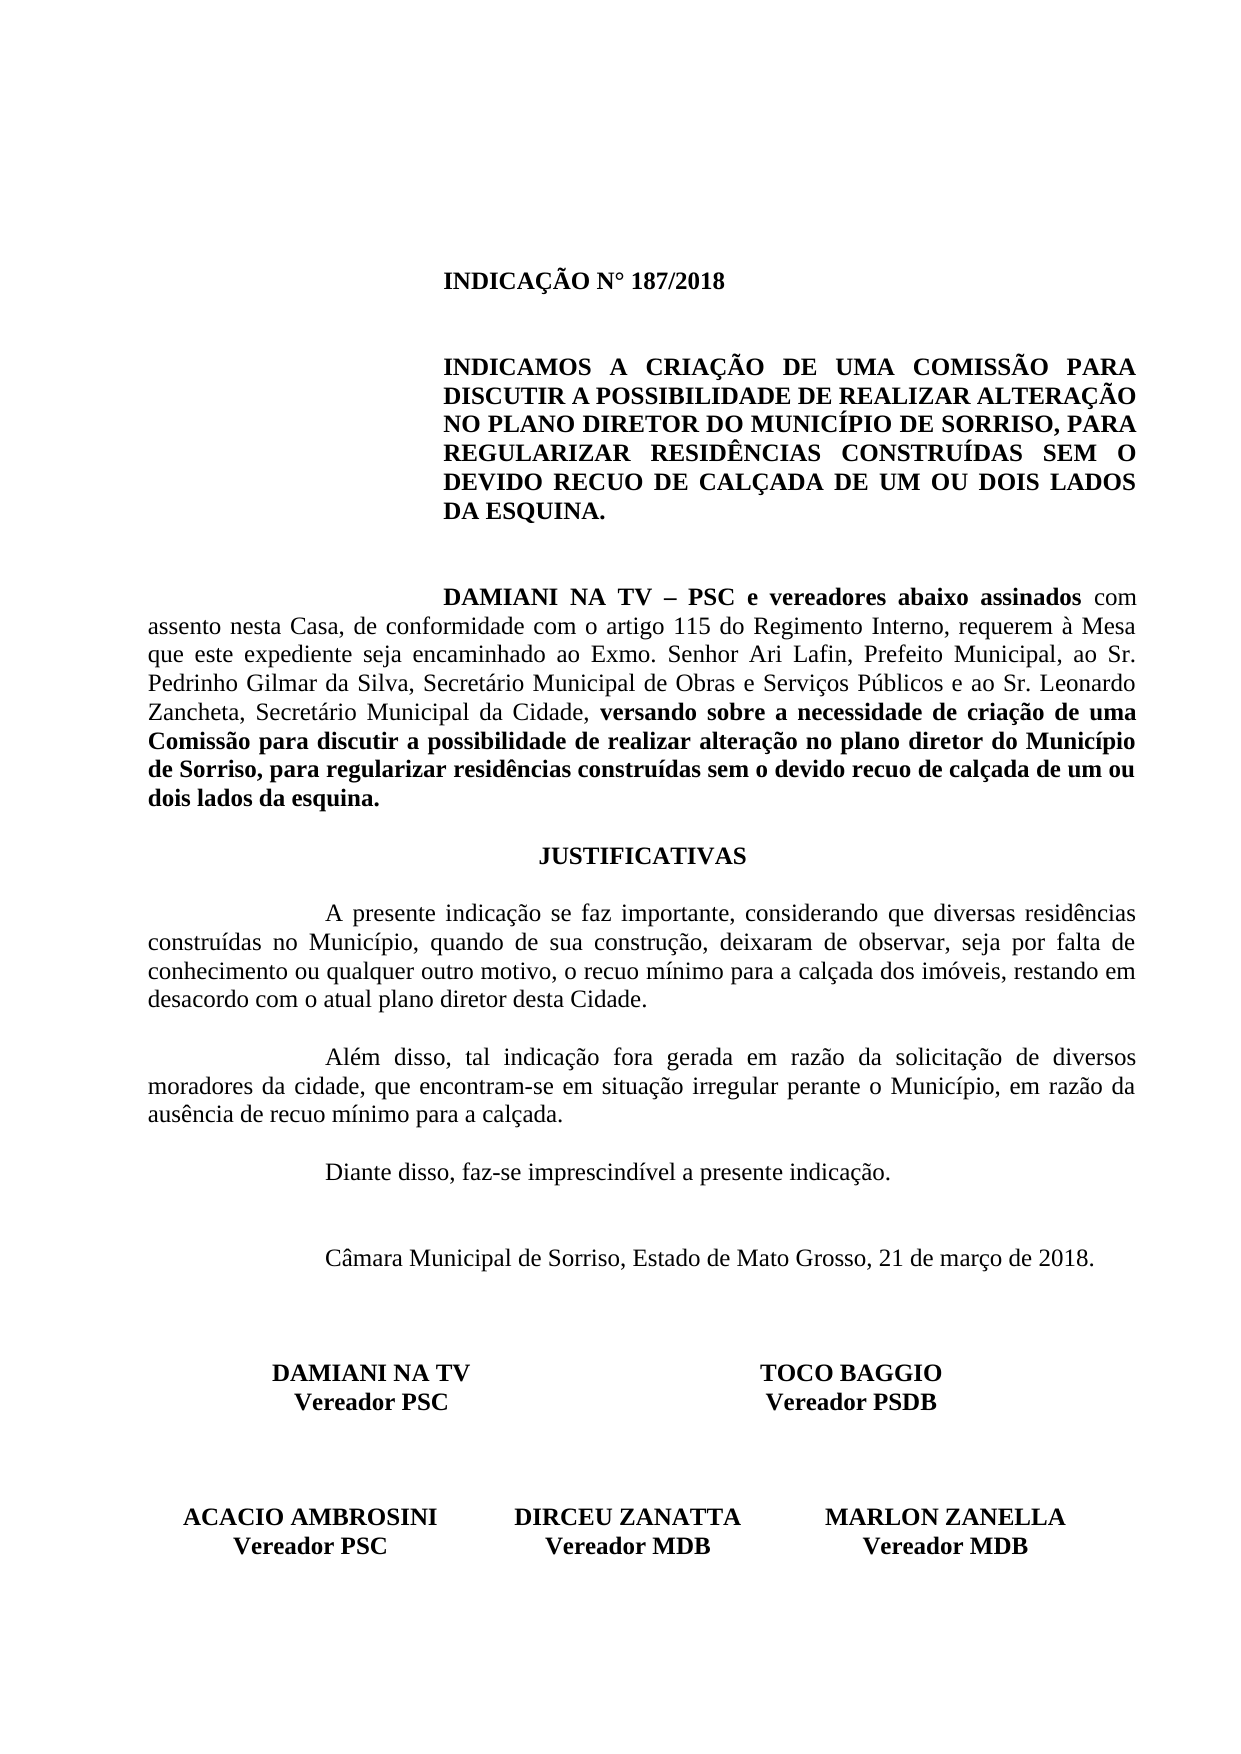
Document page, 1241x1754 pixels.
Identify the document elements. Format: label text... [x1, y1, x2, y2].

table_header ACACIO AMBROSINI Vereador PSC [148, 1502, 473, 1567]
text Diante disso, faz-se imprescindível a presente indicação. [148, 1157, 1137, 1186]
text DAMIANI NA TV – PSC e vereadores abaixo assinados com assento nesta Casa, de conformidade com o artigo 115 do Regimento Interno, requerem à Mesa que este expediente seja encaminhado ao Exmo. Senhor Ari Lafin, Prefeito Municipal, ao Sr. Pedrinho Gilmar da Silva, Secretário Municipal de Obras e Serviços Públicos e ao Sr. Leonardo Zancheta, Secretário Municipal da Cidade, versando sobre a necessidade de criação de uma Comissão para discutir a possibilidade de realizar alteração no plano diretor do Município de Sorriso, para regularizar residências construídas sem o devido recuo de calçada de um ou dois lados da esquina. [148, 582, 1137, 812]
text Câmara Municipal de Sorriso, Estado de Mato Grosso, 21 de março de 2018. [148, 1243, 1137, 1272]
text INDICAÇÃO N° 187/2018 [443, 266, 1137, 294]
table_header DAMIANI NA TV Vereador PSC [148, 1358, 594, 1473]
text JUSTIFICATIVAS [148, 841, 1137, 869]
text INDICAMOS A CRIAÇÃO DE UMA COMISSÃO PARA DISCUTIR A POSSIBILIDADE DE REALIZAR ALTERAÇÃO NO PLANO DIRETOR DO MUNICÍPIO DE SORRISO, PARA REGULARIZAR RESIDÊNCIAS CONSTRUÍDAS SEM O DEVIDO RECUO DE CALÇADA DE UM OU DOIS LADOS DA ESQUINA. [443, 352, 1137, 524]
table_header MARLON ZANELLA Vereador MDB [783, 1502, 1108, 1567]
text A presente indicação se faz importante, considerando que diversas residências construídas no Município, quando de sua construção, deixaram de observar, seja por falta de conhecimento ou qualquer outro motivo, o recuo mínimo para a calçada dos imóveis, restando em desacordo com o atual plano diretor desta Cidade. [148, 898, 1137, 1013]
table_header TOCO BAGGIO Vereador PSDB [595, 1358, 1108, 1473]
table_header DIRCEU ZANATTA Vereador MDB [473, 1502, 783, 1567]
text Além disso, tal indicação fora gerada em razão da solicitação de diversos moradores da cidade, que encontram-se em situação irregular perante o Município, em razão da ausência de recuo mínimo para a calçada. [148, 1042, 1137, 1128]
